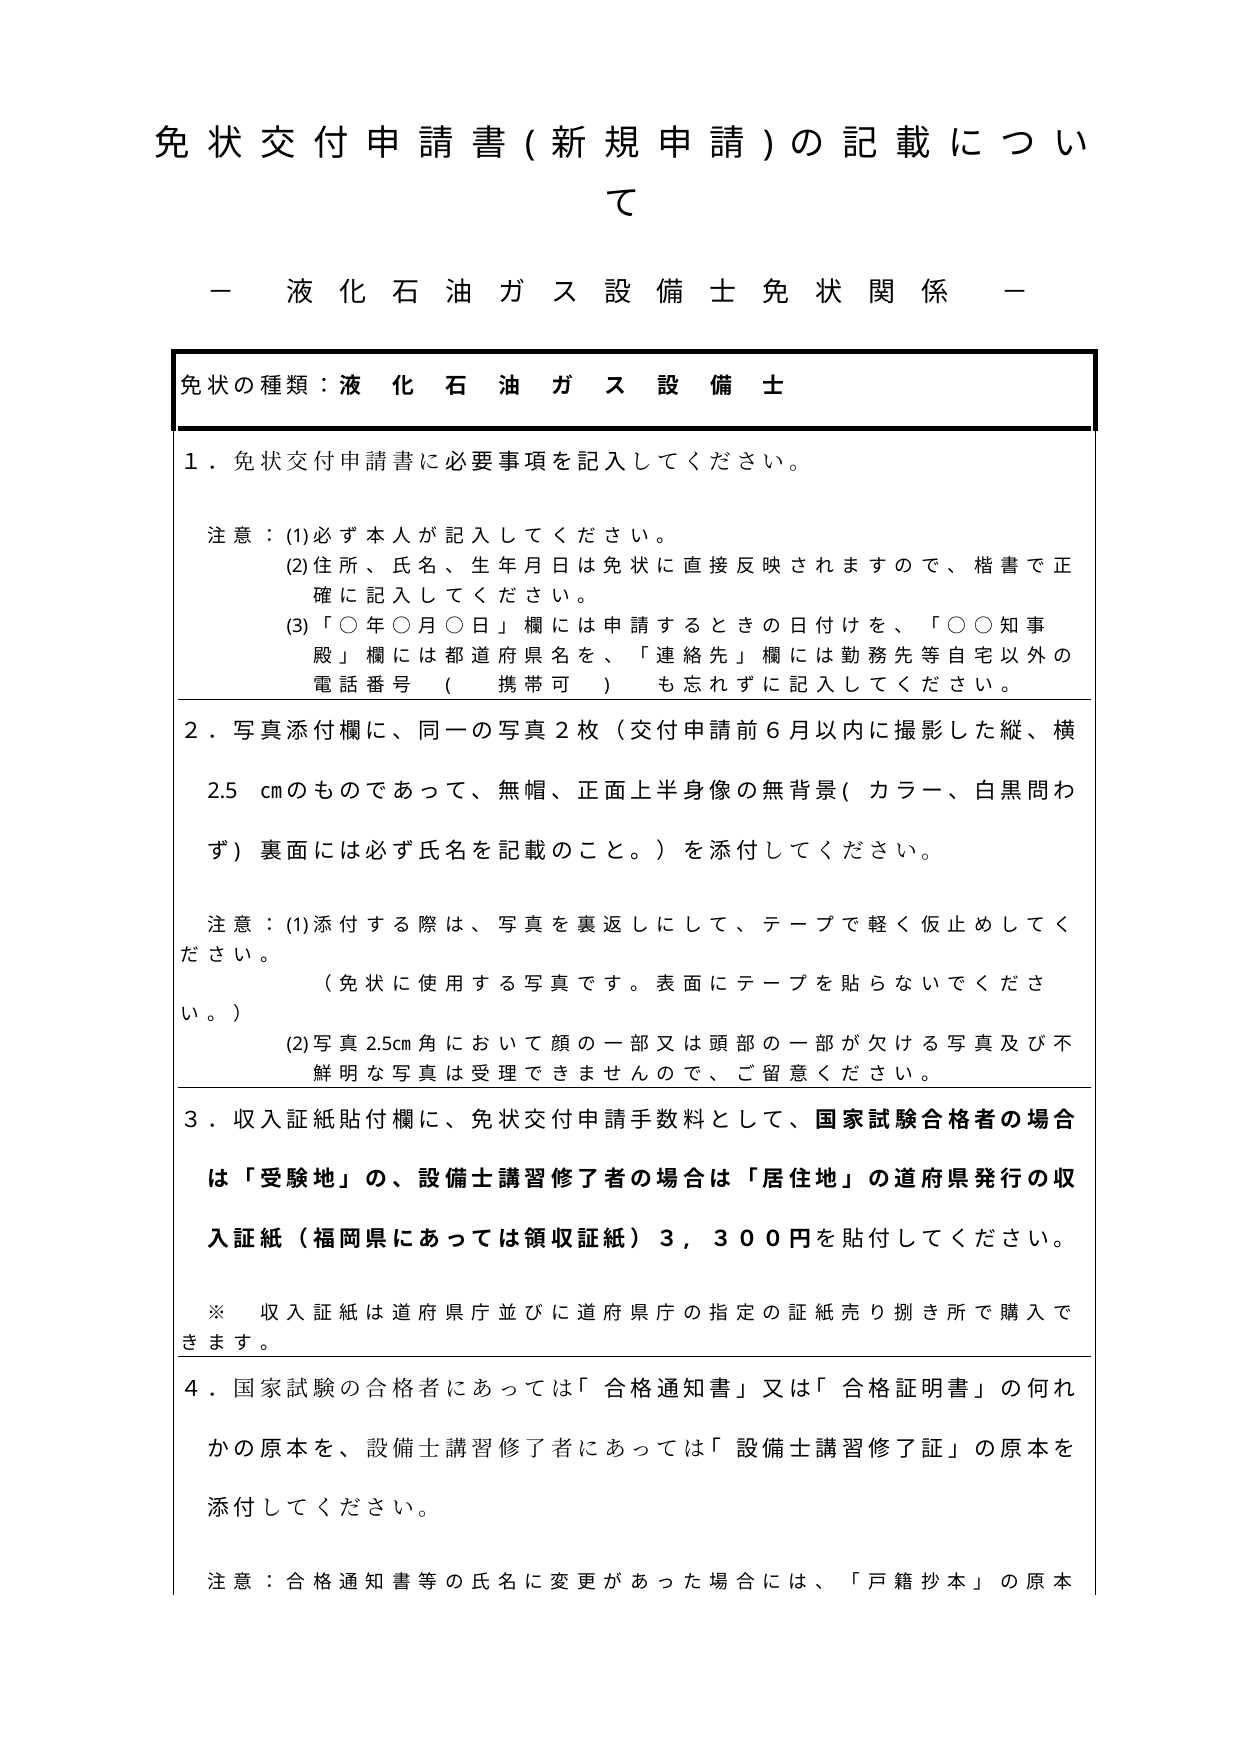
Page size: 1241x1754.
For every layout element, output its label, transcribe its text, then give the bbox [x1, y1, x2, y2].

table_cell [174, 1356, 1095, 1595]
table_cell １．免状交付申請書に必要事項を記入してください。 注意：(1)必ず本人が記入してください。 (2)住所、氏名、生年月日は免状に直接反映されますので、楷書で正確に記入してください。 (3)「○年○月○日」欄には申請するときの日付けを、「○○知事殿」欄には都道府県名を、「連絡先」欄には勤務先等自宅以外の電話番号(携帯可)も忘れずに記入してください。 [174, 426, 1095, 698]
table_cell ３．収入証紙貼付欄に、免状交付申請手数料として、国家試験合格者の場合は「受験地」の、設備士講習修了者の場合は「居住地」の道府県発行の収入証紙（福岡県にあっては領収証紙）３,３００円を貼付してください。 ※ 収入証紙は道府県庁並びに道府県庁の指定の証紙売り捌き所で購入できます。 [174, 1087, 1095, 1356]
text 免状交付申請書(新規申請)の記載について [154, 111, 1107, 230]
table_cell ２．写真添付欄に、同一の写真２枚（交付申請前６月以内に撮影した縦、横 2.5㎝のものであって、無帽、正面上半身像の無背景(カラー、白黒問わず)裏面には必ず氏名を記載のこと。）を添付してください。 注意：(1)添付する際は、写真を裏返しにして、テープで軽く仮止めしてください。 （免状に使用する写真です。表面にテープを貼らないでください。） (2)写真2.5㎝角において顔の一部又は頭部の一部が欠ける写真及び不鮮明な写真は受理できませんので、ご留意ください。 [174, 699, 1095, 1087]
table_header 免状の種類：液 化 石 油 ガ ス 設 備 士 [176, 354, 1093, 426]
text － 液化石油ガス設備士免状関係 － [154, 259, 1107, 319]
